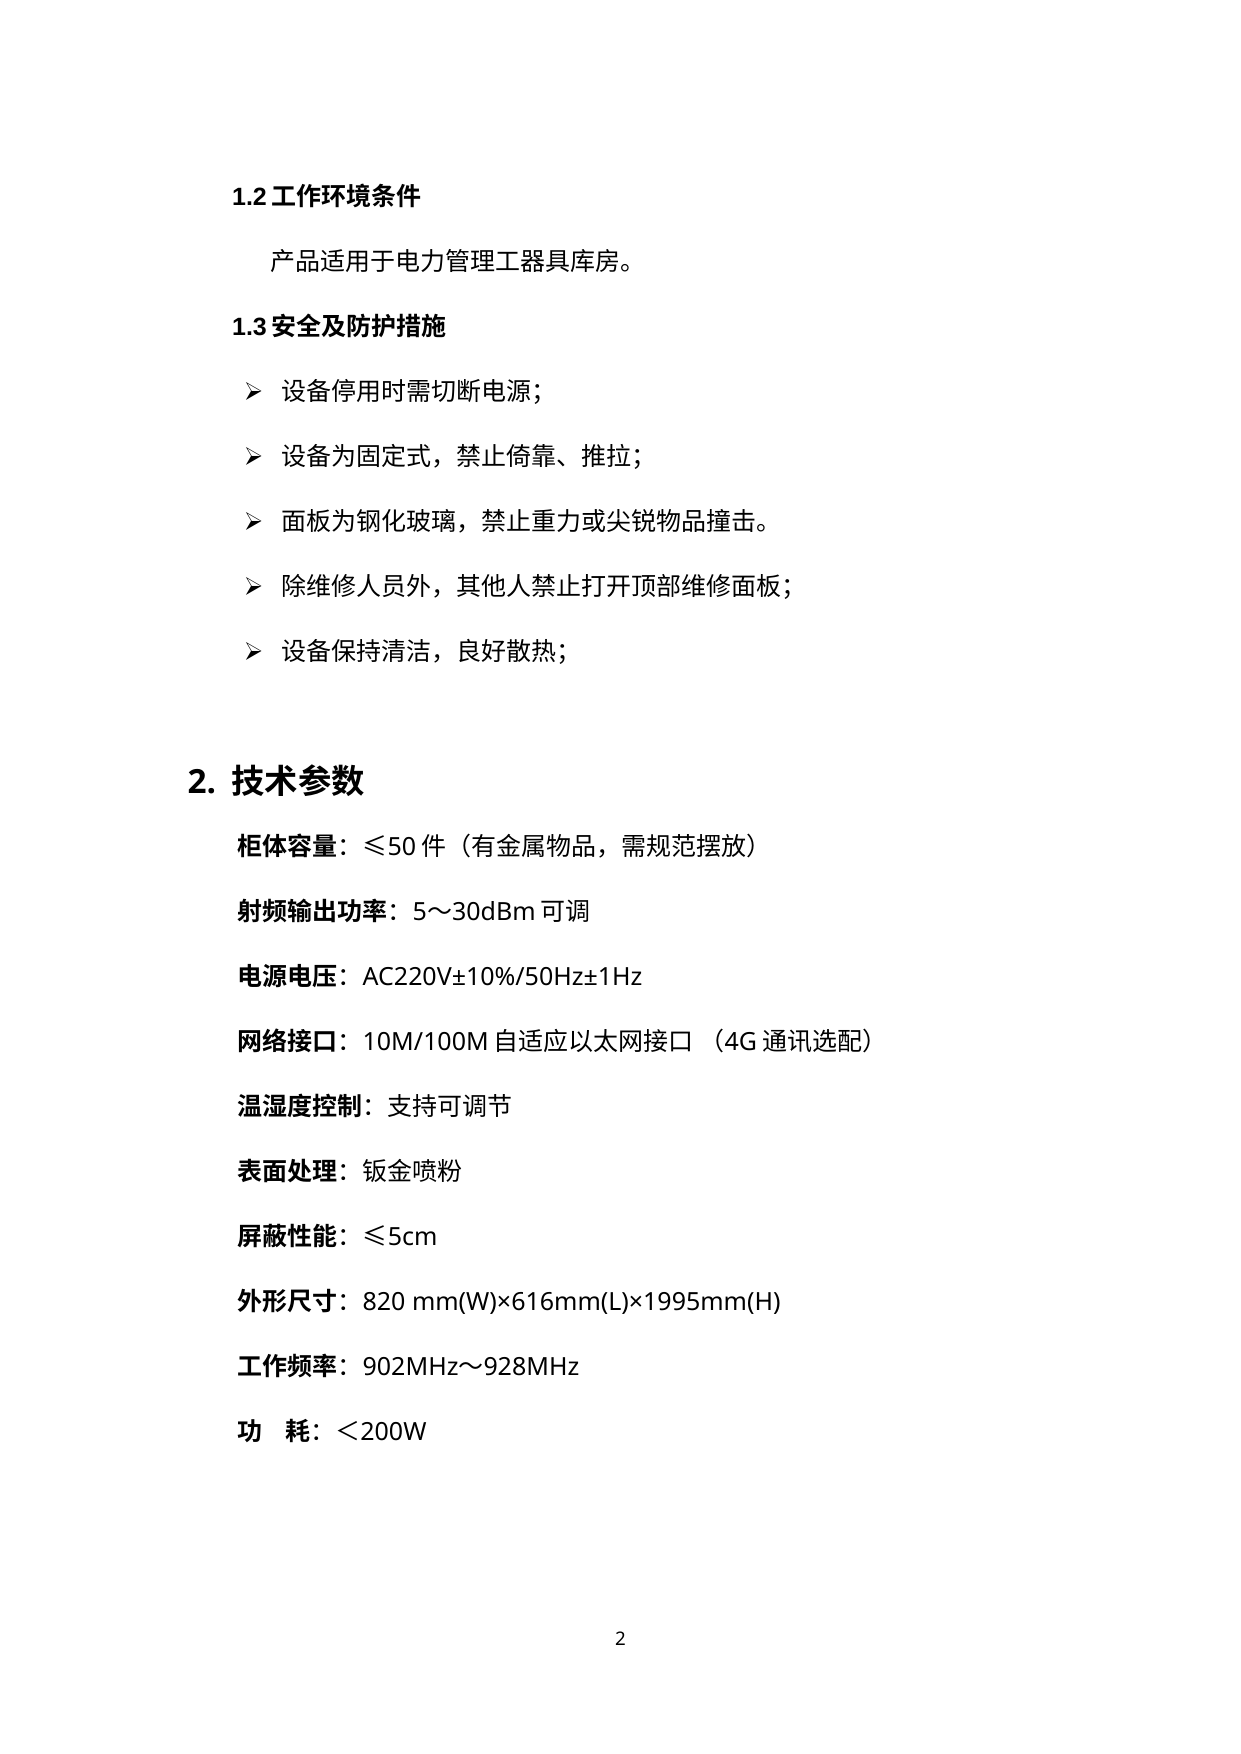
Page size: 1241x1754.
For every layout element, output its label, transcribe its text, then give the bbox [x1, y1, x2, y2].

list 表面处理：钣金喷粉 [187, 1137, 1053, 1202]
list 设备停用时需切断电源； [231, 357, 1049, 422]
list 产品适用于电力管理工器具库房。 [270, 227, 1053, 292]
text 屏蔽性能：≤5cm [194, 1202, 1053, 1267]
list 电源电压：AC220V±10%/50Hz±1Hz [187, 942, 1053, 1007]
list 外形尺寸：820 mm(W)×616mm(L)×1995mm(H) [187, 1267, 1053, 1332]
subtitle 1.3安全及防护措施 [232, 292, 1053, 357]
list 功 耗：＜200W [187, 1397, 1053, 1462]
list 网络接口：10M/100M自适应以太网接口 （4G通讯选配） [187, 1007, 1053, 1072]
list 设备保持清洁，良好散热； [231, 617, 1049, 682]
list 柜体容量：≤50件（有金属物品，需规范摆放） [187, 812, 1053, 877]
subtitle 技术参数 [187, 747, 1053, 812]
list 面板为钢化玻璃，禁止重力或尖锐物品撞击。 [231, 487, 1049, 552]
list 温湿度控制：支持可调节 [187, 1072, 1053, 1137]
subtitle 1.2工作环境条件 [232, 162, 1053, 227]
list 除维修人员外，其他人禁止打开顶部维修面板； [231, 552, 1049, 617]
list 设备为固定式，禁止倚靠、推拉； [231, 422, 1049, 487]
list 工作频率：902MHz～928MHz [187, 1332, 1053, 1397]
list 射频输出功率：5～30dBm可调 [187, 877, 1053, 942]
